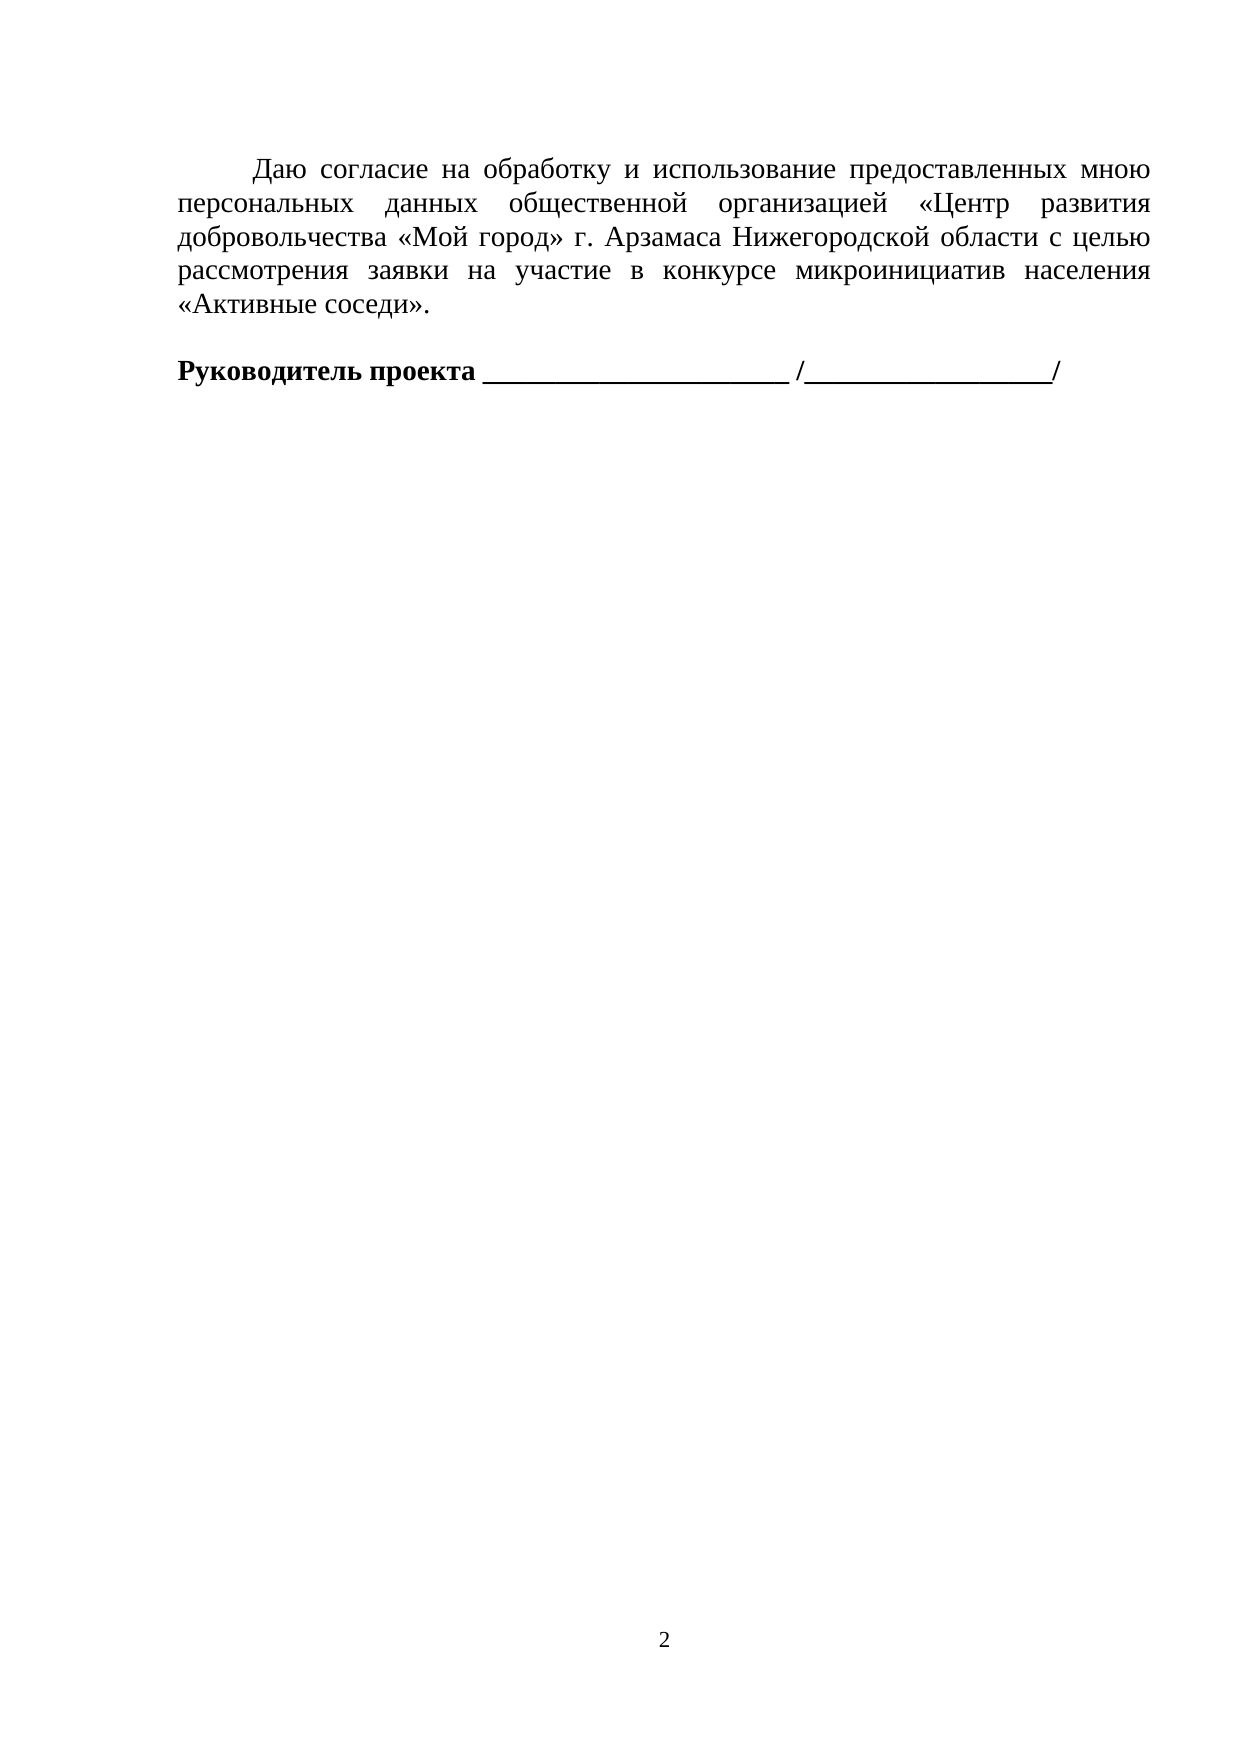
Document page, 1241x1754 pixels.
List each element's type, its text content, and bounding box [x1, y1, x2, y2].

text Руководитель проекта _____________________ /_________________/ [177, 353, 1152, 386]
text Даю согласие на обработку и использование предоставленных мною персональных данных общественной организацией «Центр развития добровольчества «Мой город» г. Арзамаса Нижегородской области с целью рассмотрения заявки на участие в конкурсе микроинициатив населения «Активные соседи». [177, 152, 1152, 319]
